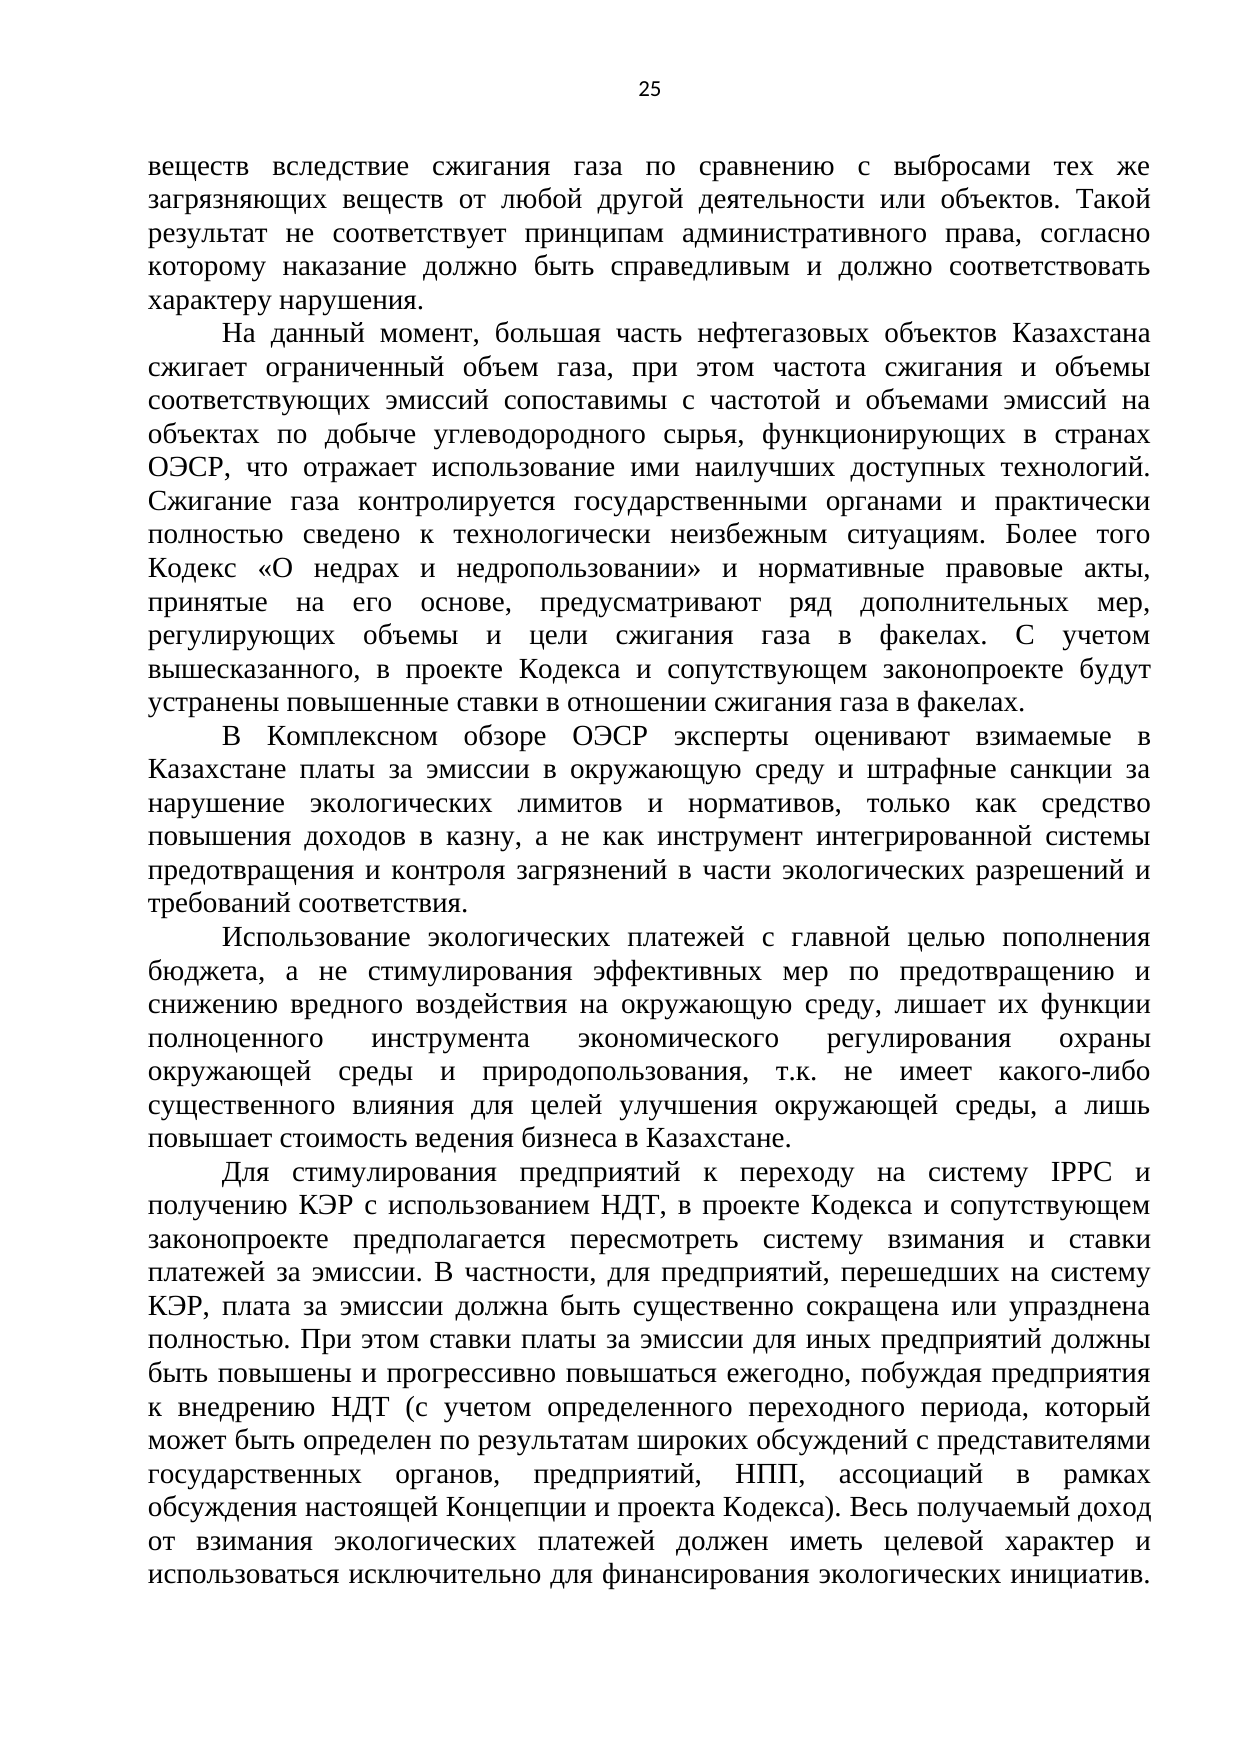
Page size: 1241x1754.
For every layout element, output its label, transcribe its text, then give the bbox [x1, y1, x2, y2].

text Использование экологических платежей с главной целью пополнения бюджета, а не стимулирования эффективных мер по предотвращению и снижению вредного воздействия на окружающую среду, лишает их функции полноценного инструмента экономического регулирования охраны окружающей среды и природопользования, т.к. не имеет какого-либо существенного влияния для целей улучшения окружающей среды, а лишь повышает стоимость ведения бизнеса в Казахстане. [148, 919, 1152, 1154]
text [148, 148, 1152, 315]
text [148, 1154, 1152, 1590]
text В Комплексном обзоре ОЭСР эксперты оценивают взимаемые в Казахстане платы за эмиссии в окружающую среду и штрафные санкции за нарушение экологических лимитов и нормативов, только как средство повышения доходов в казну, а не как инструмент интегрированной системы предотвращения и контроля загрязнений в части экологических разрешений и требований соответствия. [148, 718, 1152, 919]
text На данный момент, большая часть нефтегазовых объектов Казахстана сжигает ограниченный объем газа, при этом частота сжигания и объемы соответствующих эмиссий сопоставимы с частотой и объемами эмиссий на объектах по добыче углеводородного сырья, функционирующих в странах ОЭСР, что отражает использование ими наилучших доступных технологий. Сжигание газа контролируется государственными органами и практически полностью сведено к технологически неизбежным ситуациям. Более того Кодекс «О недрах и недропользовании» и нормативные правовые акты, принятые на его основе, предусматривают ряд дополнительных мер, регулирующих объемы и цели сжигания газа в факелах. С учетом вышесказанного, в проекте Кодекса и сопутствующем законопроекте будут устранены повышенные ставки в отношении сжигания газа в факелах. [148, 315, 1152, 718]
